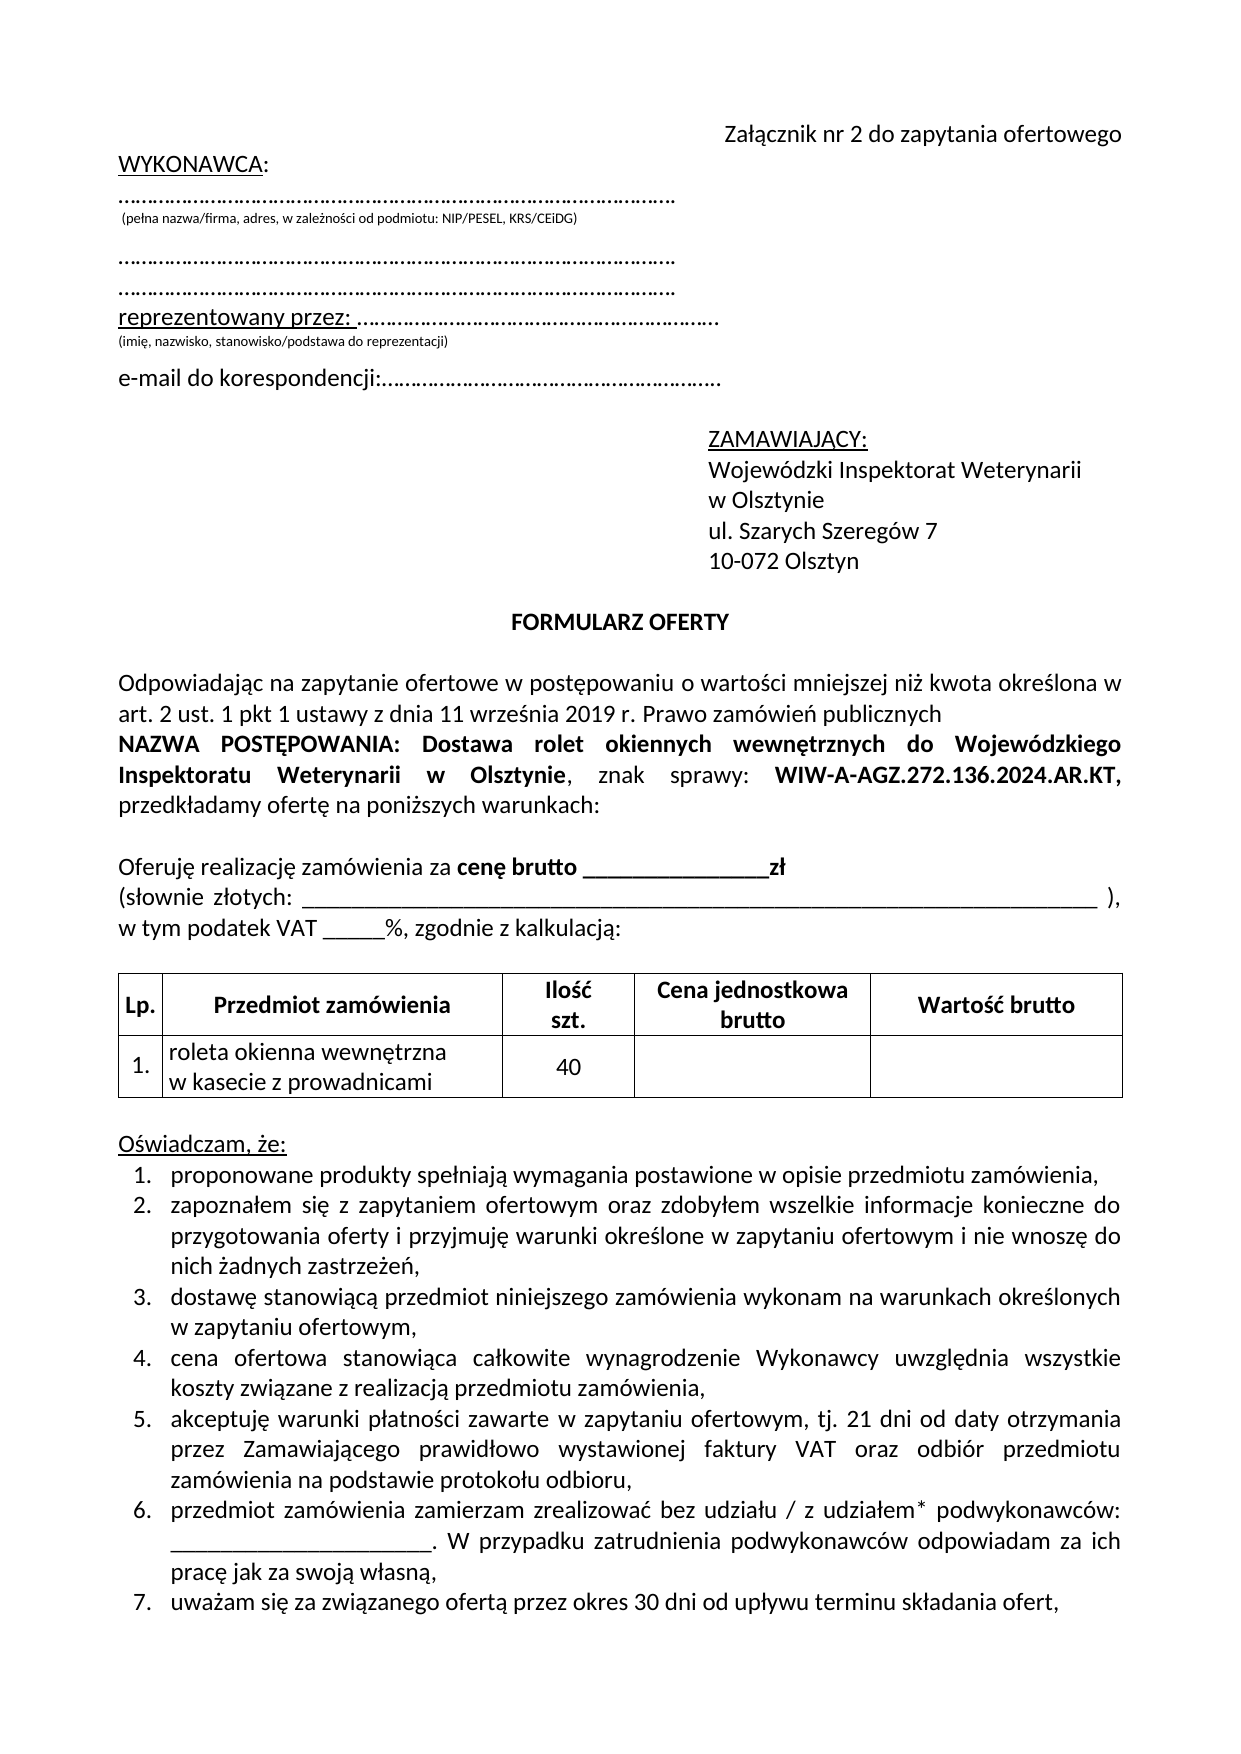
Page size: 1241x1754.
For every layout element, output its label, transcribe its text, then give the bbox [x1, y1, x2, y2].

list uważam się za związanego ofertą przez okres 30 dni od upływu terminu składania ofert, [133, 1586, 1122, 1617]
list akceptuję warunki płatności zawarte w zapytaniu ofertowym, tj. 21 dni od daty otrzymania przez Zamawiającego prawidłowo wystawionej faktury VAT oraz odbiór przedmiotu zamówienia na podstawie protokołu odbioru, [133, 1403, 1122, 1495]
list cena ofertowa stanowiąca całkowite wynagrodzenie Wykonawcy uwzględnia wszystkie koszty związane z realizacją przedmiotu zamówienia, [133, 1342, 1122, 1403]
table_header Przedmiot zamówienia [163, 974, 502, 1035]
text WYKONAWCA: [118, 149, 1122, 179]
list dostawę stanowiącą przedmiot niniejszego zamówienia wykonam na warunkach określonych w zapytaniu ofertowym, [133, 1281, 1122, 1342]
table_cell 40 [503, 1036, 634, 1097]
text ……………………………………………………………………………………. [118, 240, 1122, 271]
text Odpowiadając na zapytanie ofertowe w postępowaniu o wartości mniejszej niż kwota określona w art. 2 ust. 1 pkt 1 ustawy z dnia 11 września 2019 r. Prawo zamówień publicznych [118, 667, 1122, 728]
table_header Cena jednostkowa brutto [635, 974, 870, 1035]
text (pełna nazwa/firma, adres, w zależności od podmiotu: NIP/PESEL, KRS/CEiDG) [118, 210, 1122, 240]
table_cell [635, 1036, 870, 1097]
list proponowane produkty spełniają wymagania postawione w opisie przedmiotu zamówienia, [133, 1159, 1122, 1189]
table_header Lp. [119, 974, 162, 1035]
table_cell 1. [119, 1036, 162, 1097]
text ……………………………………………………………………………………. [118, 271, 1122, 301]
text (imię, nazwisko, stanowisko/podstawa do reprezentacji) [118, 332, 1122, 362]
text 10-072 Olsztyn [708, 545, 1122, 576]
text FORMULARZ OFERTY [118, 606, 1122, 637]
text w Olsztynie [708, 484, 1122, 515]
text Załącznik nr 2 do zapytania ofertowego [118, 118, 1122, 149]
text reprezentowany przez: ……………………………………………………… [118, 301, 1122, 332]
text ul. Szarych Szeregów 7 [708, 515, 1122, 545]
table_cell [871, 1036, 1122, 1097]
text NAZWA POSTĘPOWANIA: Dostawa rolet okiennych wewnętrznych do Wojewódzkiego Inspektoratu Weterynarii w Olsztynie, znak sprawy: WIW-A-AGZ.272.136.2024.AR.KT, przedkładamy ofertę na poniższych warunkach: [118, 728, 1122, 820]
text Oferuję realizację zamówienia za cenę brutto _______________zł [118, 851, 1122, 881]
list zapoznałem się z zapytaniem ofertowym oraz zdobyłem wszelkie informacje konieczne do przygotowania oferty i przyjmuję warunki określone w zapytaniu ofertowym i nie wnoszę do nich żadnych zastrzeżeń, [133, 1189, 1122, 1281]
list przedmiot zamówienia zamierzam zrealizować bez udziału / z udziałem* podwykonawców: _____________________. W przypadku zatrudnienia podwykonawców odpowiadam za ich pracę jak za swoją własną, [133, 1495, 1122, 1586]
table_header Wartość brutto [871, 974, 1122, 1035]
table_cell roleta okienna wewnętrzna w kasecie z prowadnicami [163, 1036, 502, 1097]
text ……………………………………………………………………………………. [118, 179, 1122, 210]
text (słownie złotych: ________________________________________________________________ ), w tym podatek VAT _____%, zgodnie z kalkulacją: [118, 881, 1122, 942]
text e-mail do korespondencji:………………………………………………….. [118, 362, 1122, 393]
text Wojewódzki Inspektorat Weterynarii [708, 454, 1122, 484]
text ZAMAWIAJĄCY: [708, 423, 1122, 454]
list Oświadczam, że: [118, 1128, 1122, 1159]
table_header Ilość szt. [503, 974, 634, 1035]
